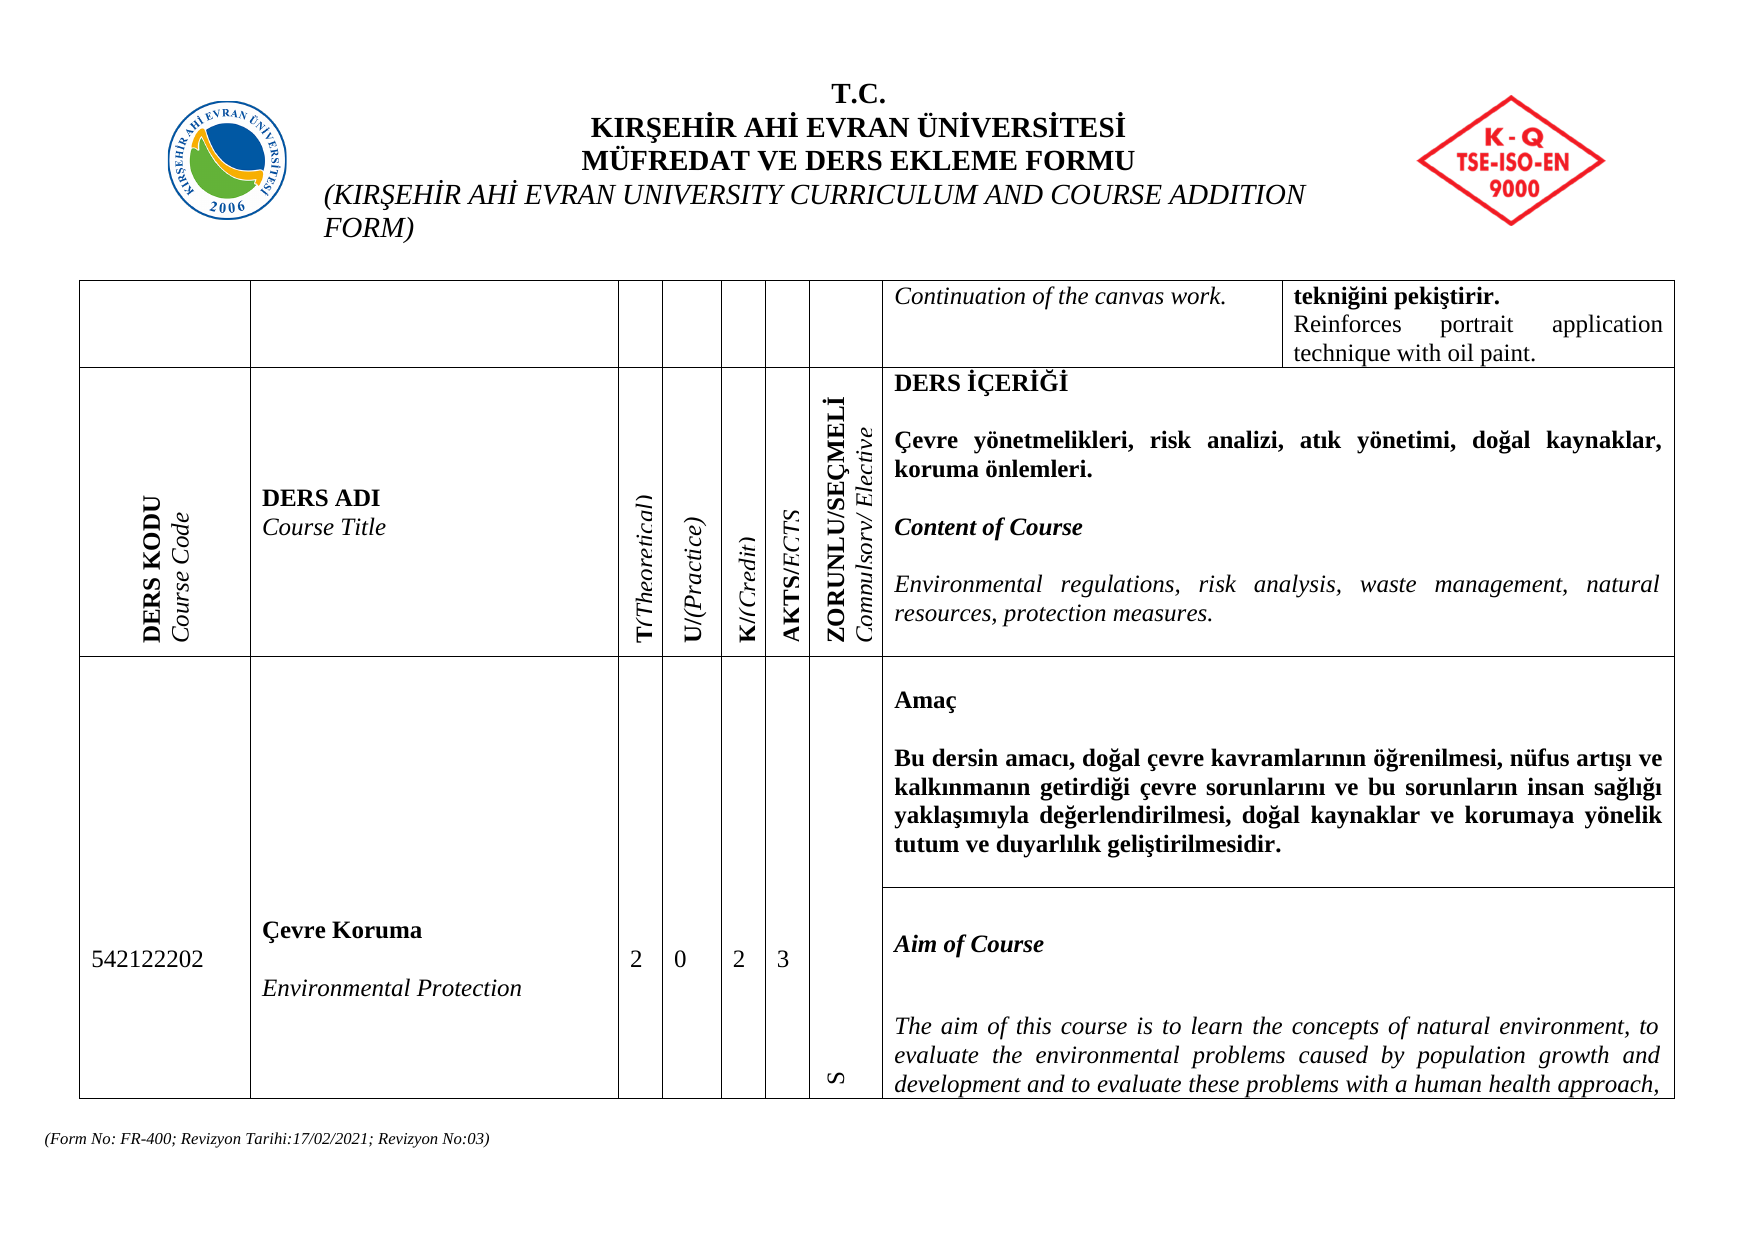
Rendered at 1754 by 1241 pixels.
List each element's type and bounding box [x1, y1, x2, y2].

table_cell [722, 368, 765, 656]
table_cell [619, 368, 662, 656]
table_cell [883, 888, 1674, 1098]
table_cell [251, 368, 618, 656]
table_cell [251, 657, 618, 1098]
picture [1416, 95, 1606, 226]
picture [167, 101, 287, 220]
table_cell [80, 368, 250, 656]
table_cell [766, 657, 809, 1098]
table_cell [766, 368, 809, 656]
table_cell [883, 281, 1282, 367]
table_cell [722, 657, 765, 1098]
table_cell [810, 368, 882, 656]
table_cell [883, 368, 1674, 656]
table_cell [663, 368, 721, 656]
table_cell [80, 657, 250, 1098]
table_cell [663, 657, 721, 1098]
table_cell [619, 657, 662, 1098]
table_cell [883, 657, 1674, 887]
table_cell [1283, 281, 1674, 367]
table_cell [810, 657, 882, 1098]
